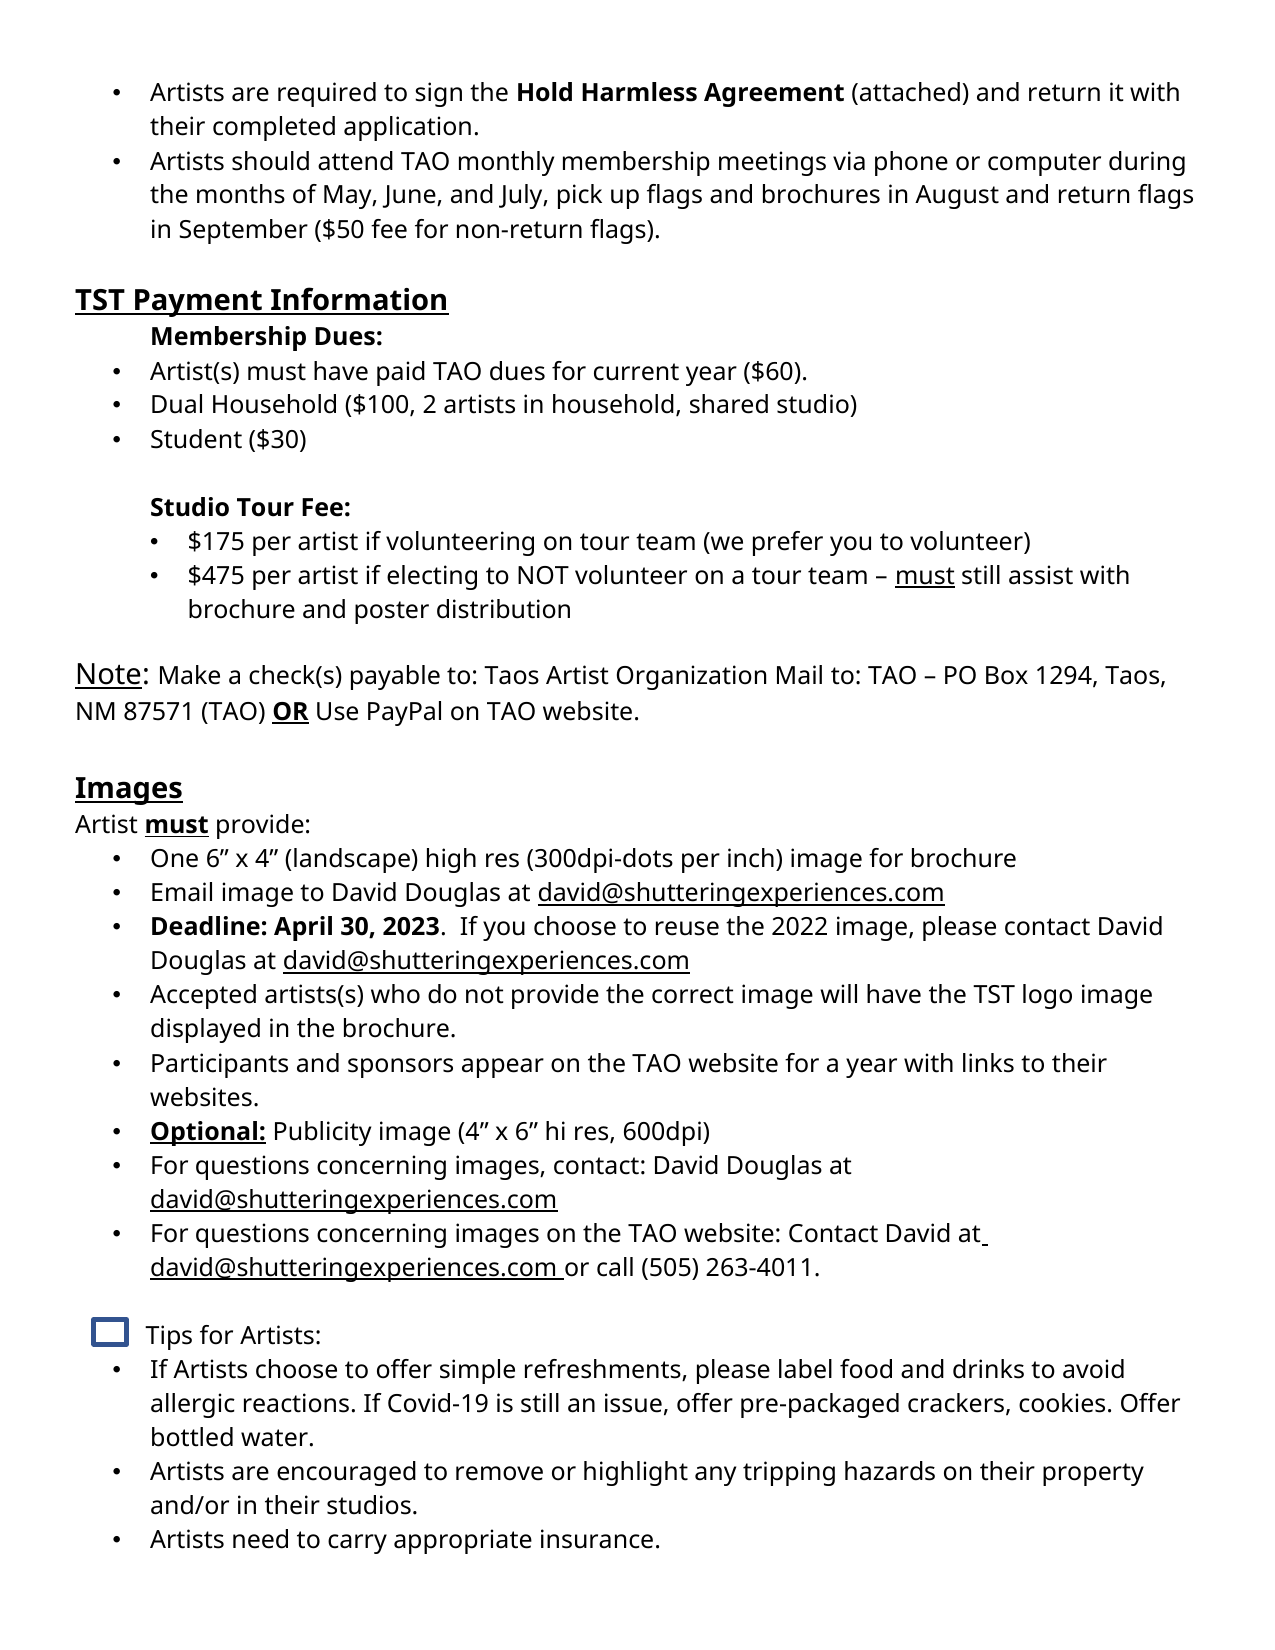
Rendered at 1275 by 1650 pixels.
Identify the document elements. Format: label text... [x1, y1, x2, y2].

text TST Payment Information [75, 279, 1200, 319]
text Tips for Artists: [75, 1318, 1200, 1352]
list Artists should attend TAO monthly membership meetings via phone or computer during the months of May, June, and July, pick up flags and brochures in August and return flags in September ($50 fee for non-return flags). [112, 143, 1200, 245]
list Artists need to carry appropriate insurance. [112, 1522, 1200, 1556]
list $175 per artist if volunteering on tour team (we prefer you to volunteer) [150, 523, 1200, 557]
text Membership Dues: [75, 319, 1200, 353]
list Optional: Publicity image (4” x 6” hi res, 600dpi) [112, 1113, 1200, 1147]
list Dual Household ($100, 2 artists in household, shared studio) [112, 387, 1200, 421]
list Artists are encouraged to remove or highlight any tripping hazards on their property and/or in their studios. [112, 1454, 1200, 1522]
list For questions concerning images on the TAO website: Contact David at david@shutteringexperiences.com or call (505) 263-4011. [112, 1216, 1200, 1284]
text Images [75, 767, 1200, 807]
list Accepted artists(s) who do not provide the correct image will have the TST logo image displayed in the brochure. [112, 977, 1200, 1045]
text Artist must provide: [75, 807, 1200, 841]
list Email image to David Douglas at david@shutteringexperiences.com [112, 875, 1200, 909]
list If Artists choose to offer simple refreshments, please label food and drinks to avoid allergic reactions. If Covid-19 is still an issue, offer pre-packaged crackers, cookies. Offer bottled water. [112, 1352, 1200, 1454]
list One 6” x 4” (landscape) high res (300dpi-dots per inch) image for brochure [112, 841, 1200, 875]
text Note: Make a check(s) payable to: Taos Artist Organization Mail to: TAO – PO Box 1294, Taos, NM 87571 (TAO) OR Use PayPal on TAO website. [75, 654, 1200, 727]
list Student ($30) [112, 421, 1200, 455]
list Artists are required to sign the Hold Harmless Agreement (attached) and return it with their completed application. [112, 75, 1200, 143]
list $475 per artist if electing to NOT volunteer on a tour team – must still assist with brochure and poster distribution [150, 557, 1200, 654]
list For questions concerning images, contact: David Douglas at david@shutteringexperiences.com [112, 1147, 1200, 1216]
list Deadline: April 30, 2023. If you choose to reuse the 2022 image, please contact David Douglas at david@shutteringexperiences.com [112, 909, 1200, 977]
list Studio Tour Fee: [150, 489, 1200, 523]
list Participants and sponsors appear on the TAO website for a year with links to their websites. [112, 1045, 1200, 1113]
list Artist(s) must have paid TAO dues for current year ($60). [112, 353, 1200, 387]
